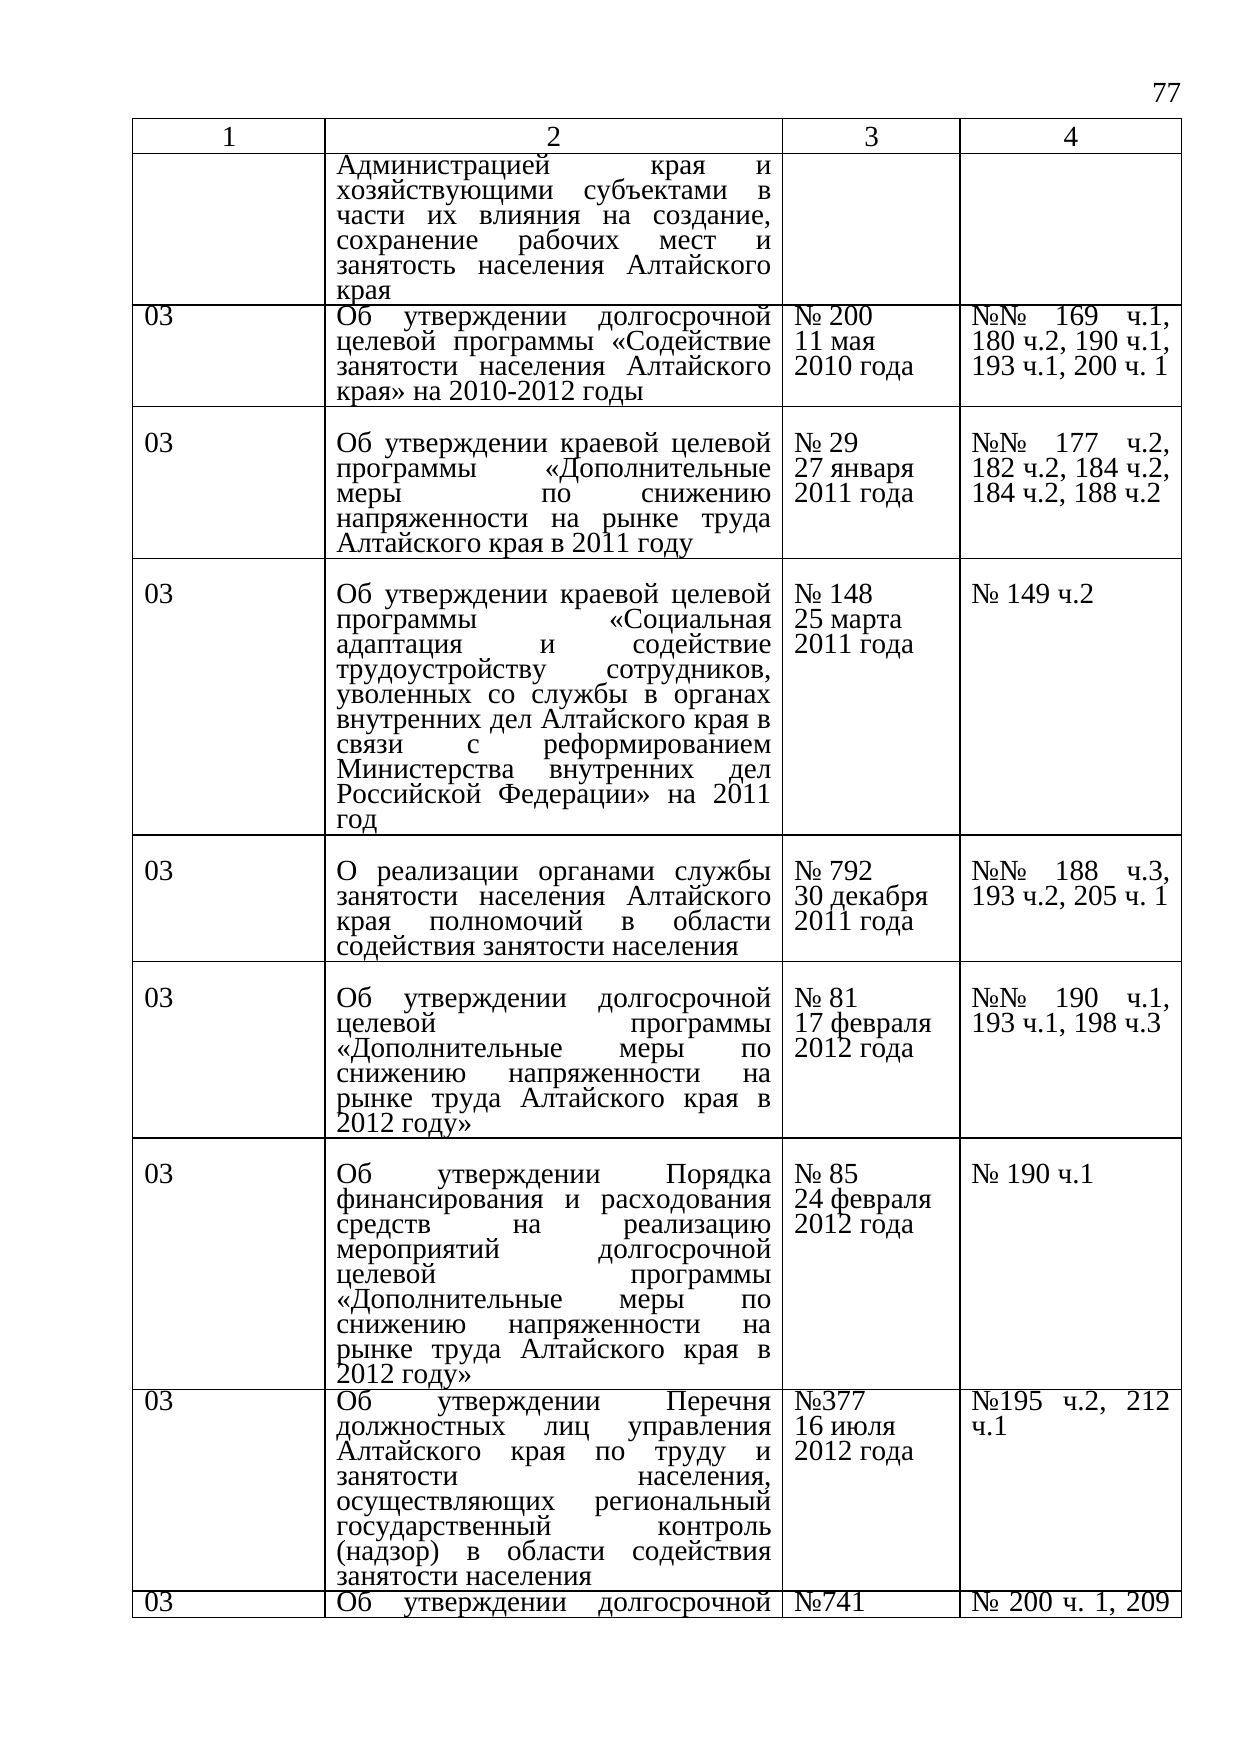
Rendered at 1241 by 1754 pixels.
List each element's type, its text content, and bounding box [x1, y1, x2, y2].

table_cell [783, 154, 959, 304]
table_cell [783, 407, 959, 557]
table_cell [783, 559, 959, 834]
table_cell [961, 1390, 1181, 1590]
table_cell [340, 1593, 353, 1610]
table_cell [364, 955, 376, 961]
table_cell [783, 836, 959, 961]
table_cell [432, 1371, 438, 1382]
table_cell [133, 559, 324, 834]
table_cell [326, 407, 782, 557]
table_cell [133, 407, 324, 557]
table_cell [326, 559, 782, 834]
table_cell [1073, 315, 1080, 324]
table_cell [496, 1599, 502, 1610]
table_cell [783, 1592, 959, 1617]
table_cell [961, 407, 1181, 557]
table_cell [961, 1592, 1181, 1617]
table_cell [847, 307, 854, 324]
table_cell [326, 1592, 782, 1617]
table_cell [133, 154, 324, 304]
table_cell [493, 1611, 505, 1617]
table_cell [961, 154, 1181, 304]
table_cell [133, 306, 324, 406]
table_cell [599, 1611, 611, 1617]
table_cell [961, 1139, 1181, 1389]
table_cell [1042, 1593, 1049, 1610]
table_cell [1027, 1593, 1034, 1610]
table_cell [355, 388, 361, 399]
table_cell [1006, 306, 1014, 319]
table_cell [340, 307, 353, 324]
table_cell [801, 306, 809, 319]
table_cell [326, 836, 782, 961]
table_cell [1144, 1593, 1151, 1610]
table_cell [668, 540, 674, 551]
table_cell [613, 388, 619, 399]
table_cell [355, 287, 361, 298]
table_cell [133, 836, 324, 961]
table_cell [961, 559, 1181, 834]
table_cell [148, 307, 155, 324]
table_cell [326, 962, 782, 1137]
table_header 4 [961, 119, 1181, 153]
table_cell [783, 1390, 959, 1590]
table_header 3 [783, 119, 959, 153]
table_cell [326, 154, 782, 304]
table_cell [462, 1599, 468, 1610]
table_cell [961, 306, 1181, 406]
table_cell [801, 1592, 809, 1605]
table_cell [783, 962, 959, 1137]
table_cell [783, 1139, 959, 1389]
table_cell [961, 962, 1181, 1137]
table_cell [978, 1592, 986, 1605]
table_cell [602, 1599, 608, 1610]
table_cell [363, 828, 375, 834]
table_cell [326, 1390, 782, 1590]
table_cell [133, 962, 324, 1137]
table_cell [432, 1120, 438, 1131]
table_header 1 [133, 119, 324, 153]
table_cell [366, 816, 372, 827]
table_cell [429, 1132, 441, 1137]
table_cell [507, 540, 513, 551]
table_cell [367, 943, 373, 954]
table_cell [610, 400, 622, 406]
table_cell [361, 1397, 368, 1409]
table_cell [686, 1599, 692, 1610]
table_header 2 [326, 119, 782, 153]
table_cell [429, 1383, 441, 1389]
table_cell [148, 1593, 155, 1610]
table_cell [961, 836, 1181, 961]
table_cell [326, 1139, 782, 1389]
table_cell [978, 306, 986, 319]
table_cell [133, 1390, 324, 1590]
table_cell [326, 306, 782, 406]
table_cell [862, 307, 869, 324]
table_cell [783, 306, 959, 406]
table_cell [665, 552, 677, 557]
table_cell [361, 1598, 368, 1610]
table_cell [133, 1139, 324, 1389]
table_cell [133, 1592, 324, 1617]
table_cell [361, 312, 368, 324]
